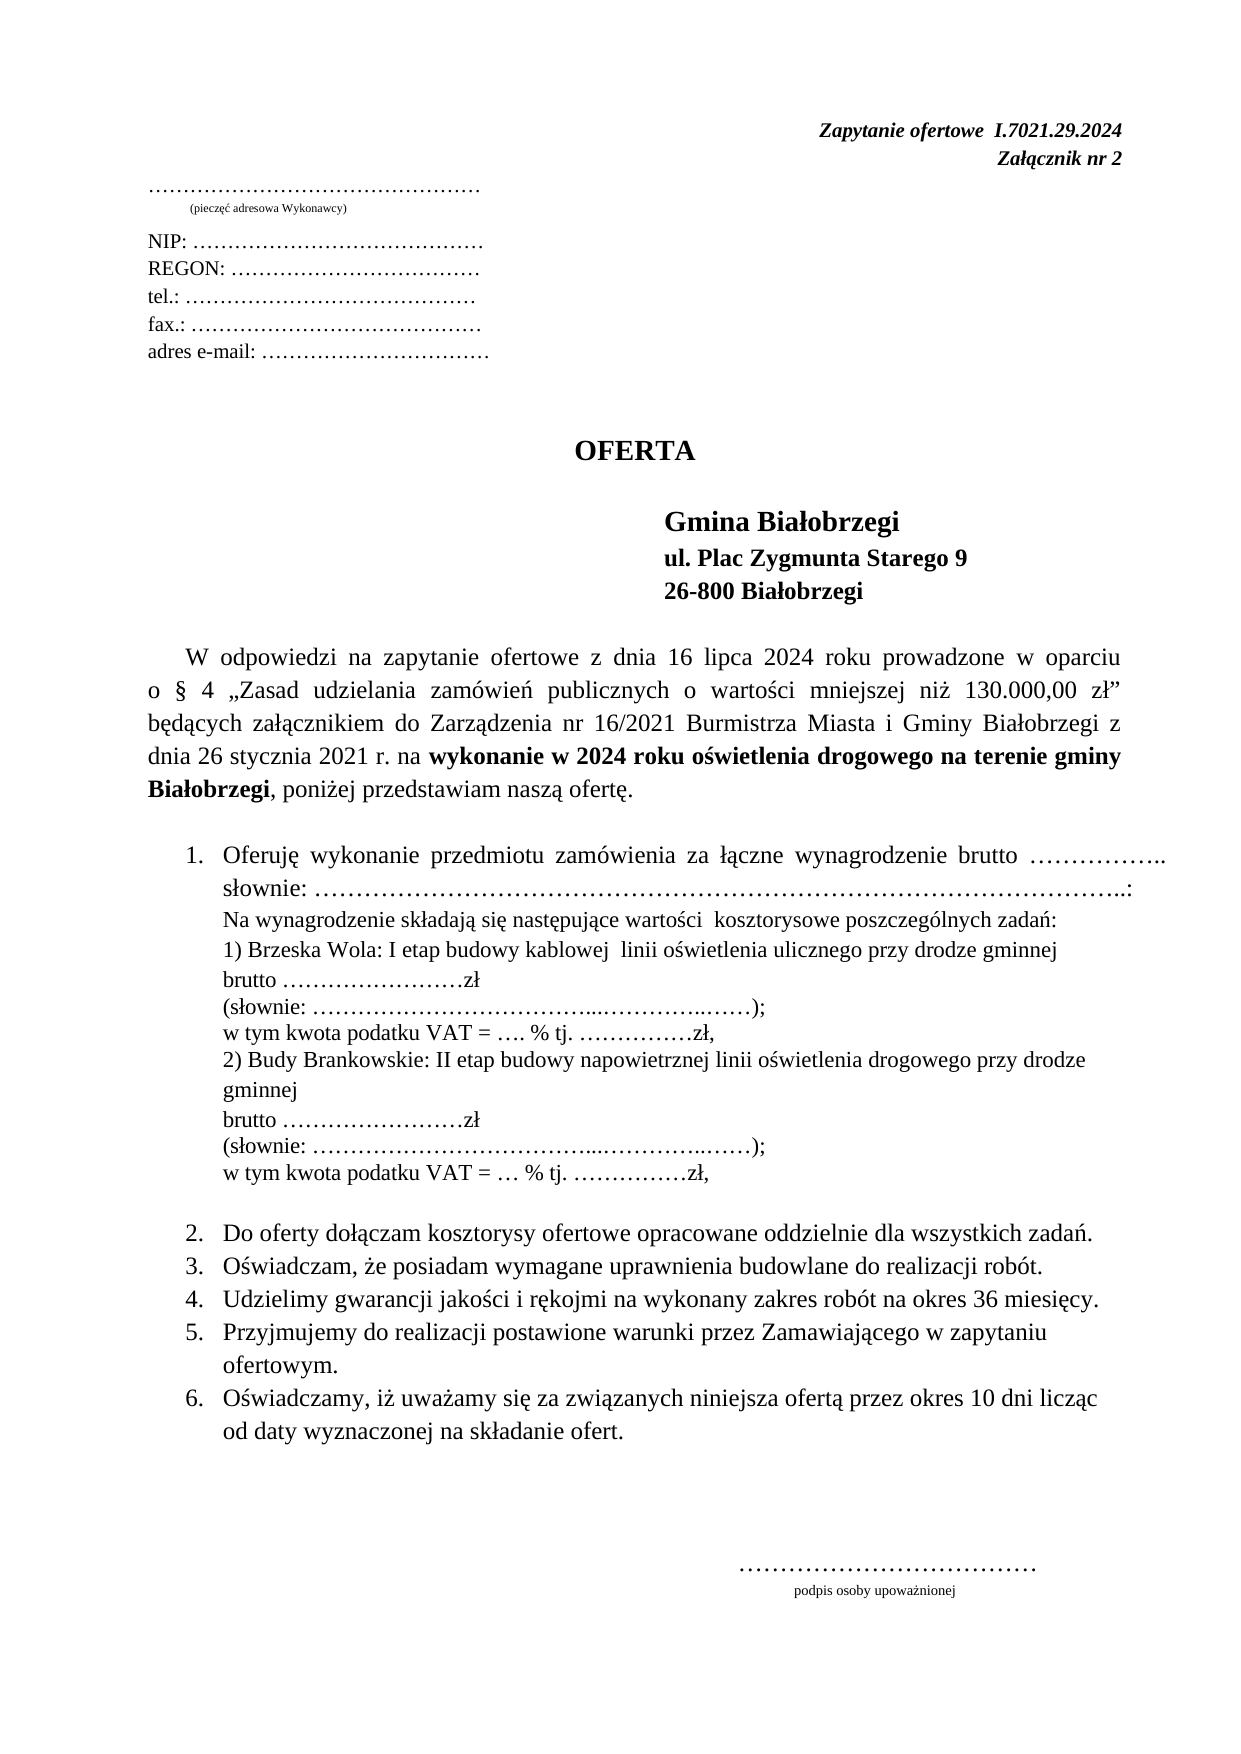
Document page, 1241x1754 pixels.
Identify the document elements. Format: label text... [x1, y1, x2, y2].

list Oświadczamy, iż uważamy się za związanych niniejsza ofertą przez okres 10 dni licząc od daty wyznaczonej na składanie ofert. [185, 1383, 1122, 1445]
list Zapytanie ofertowe I.7021.29.2024 [223, 118, 1122, 142]
list NIP: …………………………………… [148, 229, 1122, 253]
list tel.: …………………………………… [148, 284, 1122, 308]
list Przyjmujemy do realizacji postawione warunki przez Zamawiającego w zapytaniu ofertowym. [185, 1317, 1122, 1379]
list fax.: …………………………………… [148, 311, 1122, 336]
list W odpowiedzi na zapytanie ofertowe z dnia 16 lipca 2024 roku prowadzone w oparciu o § 4 „Zasad udzielania zamówień publicznych o wartości mniejszej niż 130.000,00 zł” będących załącznikiem do Zarządzenia nr 16/2021 Burmistrza Miasta i Gminy Białobrzegi z dnia 26 stycznia 2021 r. na wykonanie w 2024 roku oświetlenia drogowego na terenie gminy Białobrzegi, poniżej przedstawiam naszą ofertę. [148, 642, 1122, 803]
list OFERTA [148, 433, 1122, 466]
list ul. Plac Zygmunta Starego 9 [148, 543, 1167, 572]
list Oświadczam, że posiadam wymagane uprawnienia budowlane do realizacji robót. [185, 1251, 1122, 1280]
list Do oferty dołączam kosztorysy ofertowe opracowane oddzielnie dla wszystkich zadań. [185, 1218, 1122, 1247]
text w tym kwota podatku VAT = … % tj. ……………zł, [223, 1159, 1122, 1185]
text (słownie: ………………………………...…………..……); [223, 1132, 1122, 1159]
list REGON: ……………………………… [148, 256, 1122, 280]
list Udzielimy gwarancji jakości i rękojmi na wykonany zakres robót na okres 36 miesięcy. [185, 1284, 1122, 1313]
text podpis osoby upoważnionej [148, 1581, 1122, 1610]
list (pieczęć adresowa Wykonawcy) [148, 201, 1122, 225]
list ………………………………………… [148, 173, 1122, 197]
list adres e-mail: …………………………… [148, 339, 1122, 363]
text w tym kwota podatku VAT = …. % tj. ……………zł, [223, 1019, 1122, 1046]
list Gmina Białobrzegi [148, 504, 1122, 538]
list 26-800 Białobrzegi [148, 576, 1167, 605]
text ……………………………… [738, 1548, 1122, 1577]
list 1) Brzeska Wola: I etap budowy kablowej linii oświetlenia ulicznego przy drodze gminnej [223, 936, 1152, 963]
list Oferuję wykonanie przedmiotu zamówienia za łączne wynagrodzenie brutto …………….. słownie: ……………………………………………………………………………………..: [185, 840, 1167, 902]
list Załącznik nr 2 [223, 146, 1122, 170]
list Na wynagrodzenie składają się następujące wartości kosztorysowe poszczególnych zadań: [223, 906, 1167, 932]
text (słownie: ………………………………...…………..……); [223, 993, 1122, 1019]
text brutto ……………………zł [223, 967, 1122, 993]
list 2) Budy Brankowskie: II etap budowy napowietrznej linii oświetlenia drogowego przy drodze gminnej [223, 1046, 1152, 1102]
text brutto ……………………zł [223, 1106, 1122, 1132]
